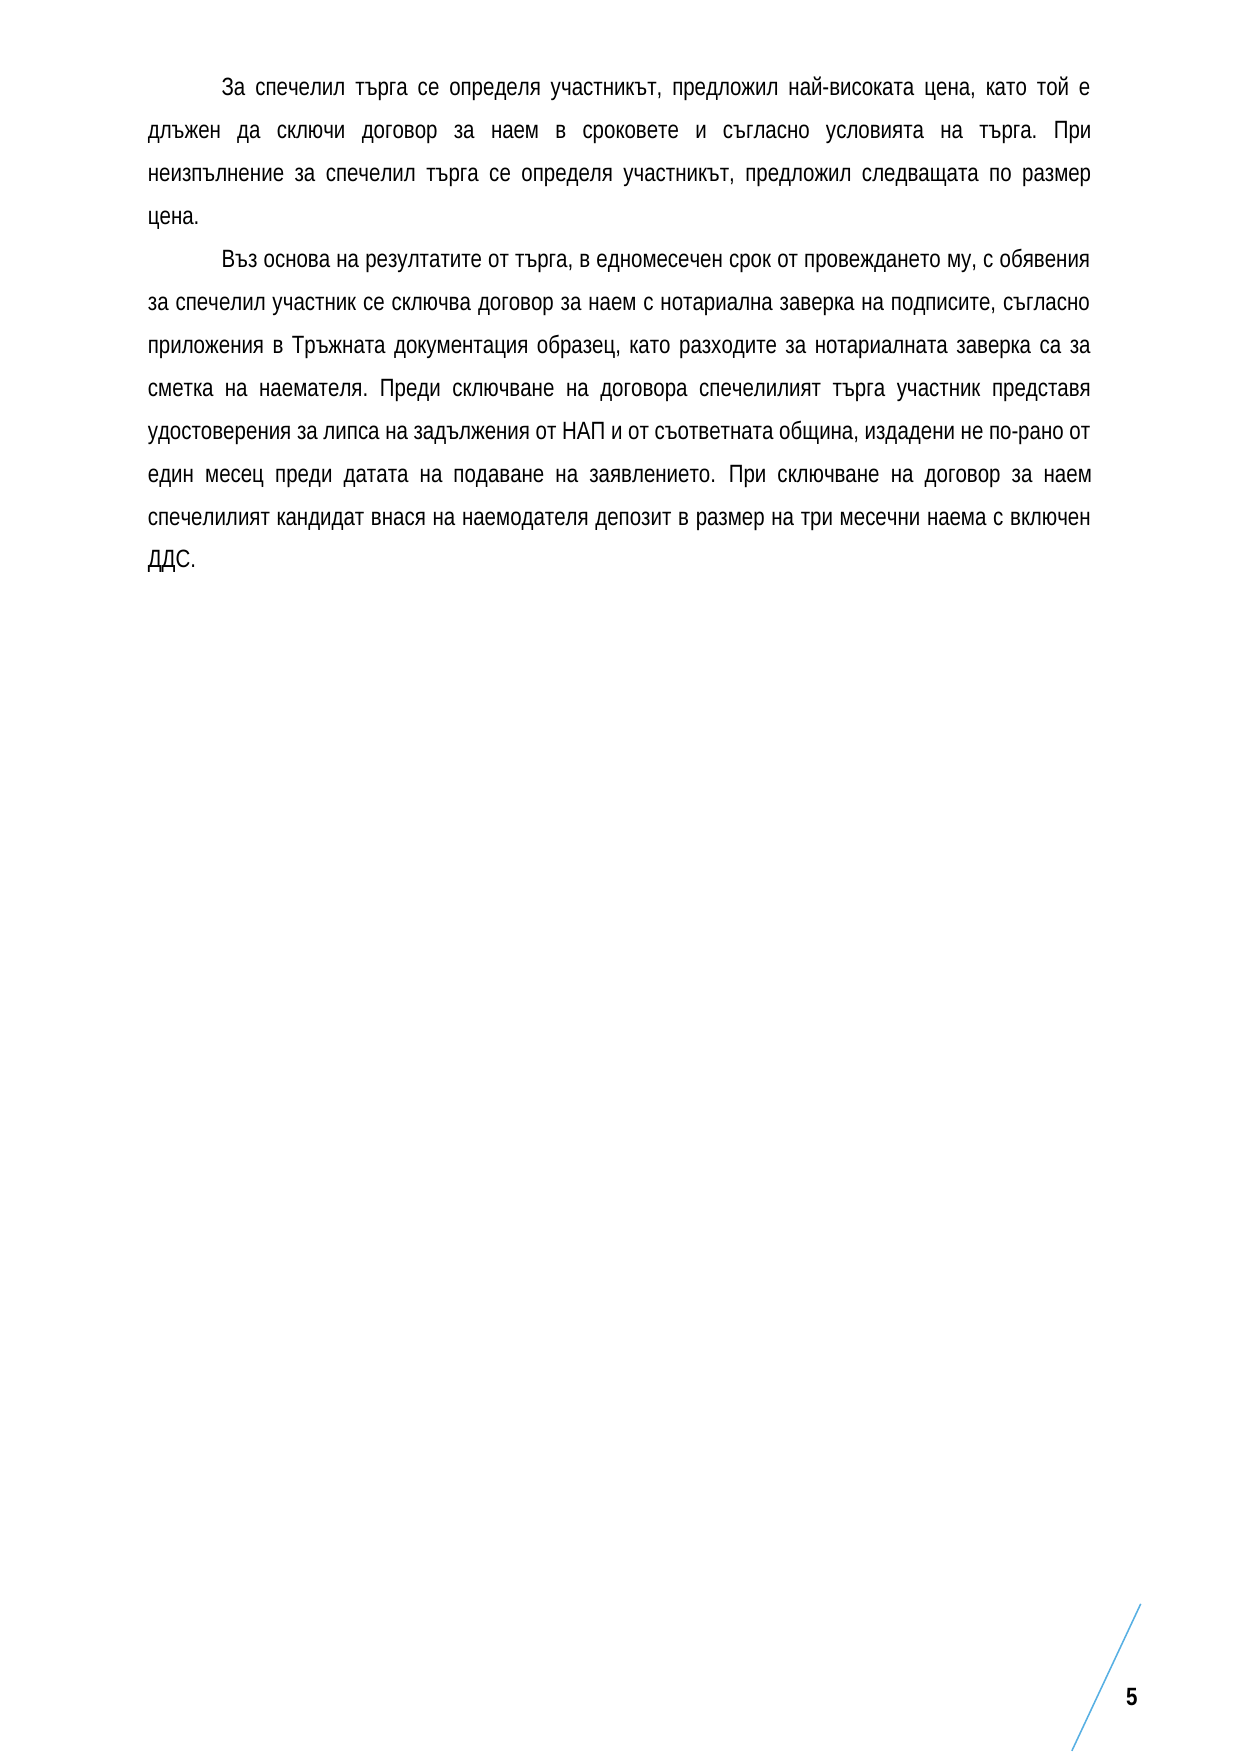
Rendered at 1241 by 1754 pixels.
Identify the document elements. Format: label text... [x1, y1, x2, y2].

text Въз основа на резултатите от търга, в едномесечен срок от провеждането му, с обявения за спечелил участник се сключва договор за наем с нотариална заверка на подписите, съгласно приложения в Тръжната документация образец, като разходите за нотариалната заверка са за сметка на наемателя. Преди сключване на договора спечелилият търга участник представя удостоверения за липса на задължения от НАП и от съответната община, издадени не по-рано от един месец преди датата на подаване на заявлението. При сключване на договор за наем спечелилият кандидат внася на наемодателя депозит в размер на три месечни наема с включен ДДС. [148, 244, 1092, 573]
text За спечелил търга се определя участникът, предложил най-високата цена, като той е длъжен да сключи договор за наем в сроковете и съгласно условията на търга. При неизпълнение за спечелил търга се определя участникът, предложил следващата по размер цена. [148, 72, 1092, 230]
